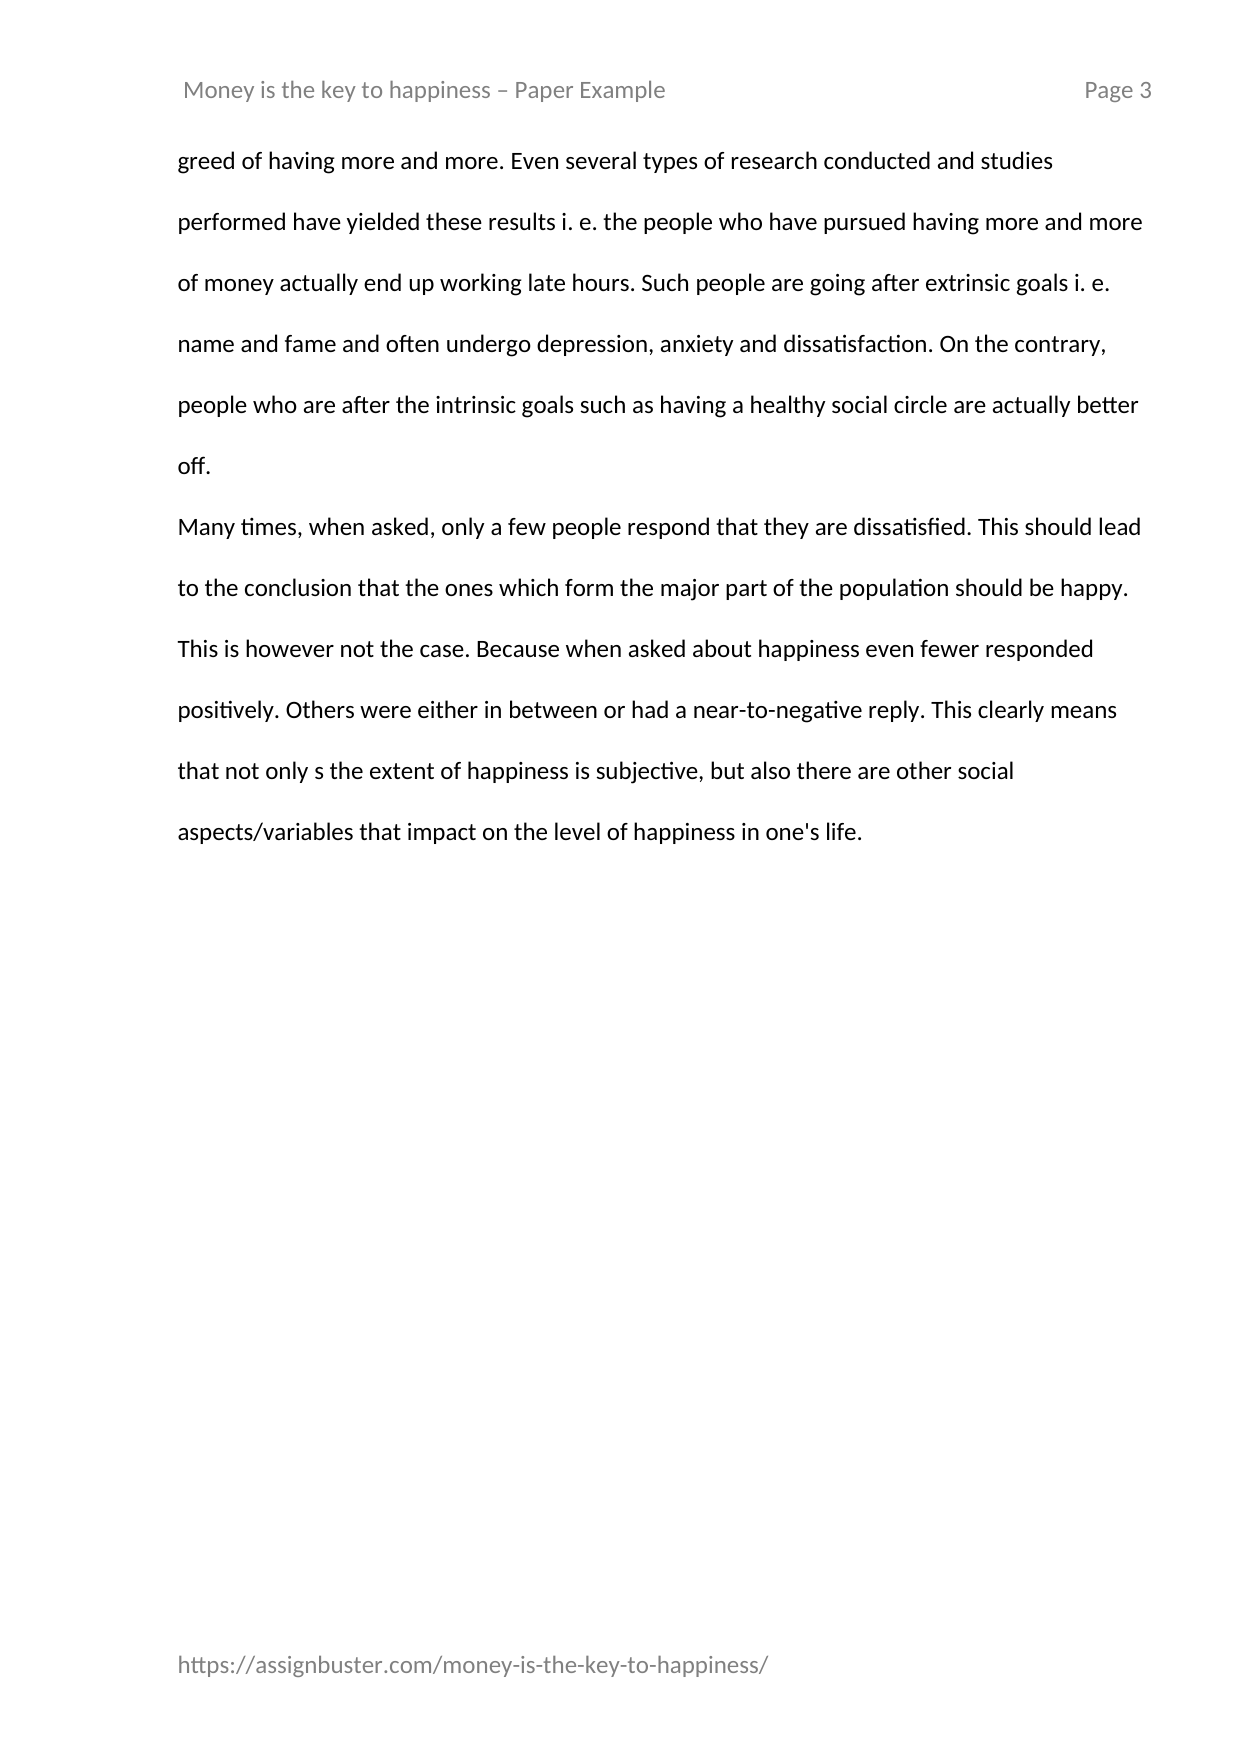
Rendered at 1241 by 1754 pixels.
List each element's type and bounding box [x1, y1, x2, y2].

text [177, 145, 1152, 847]
